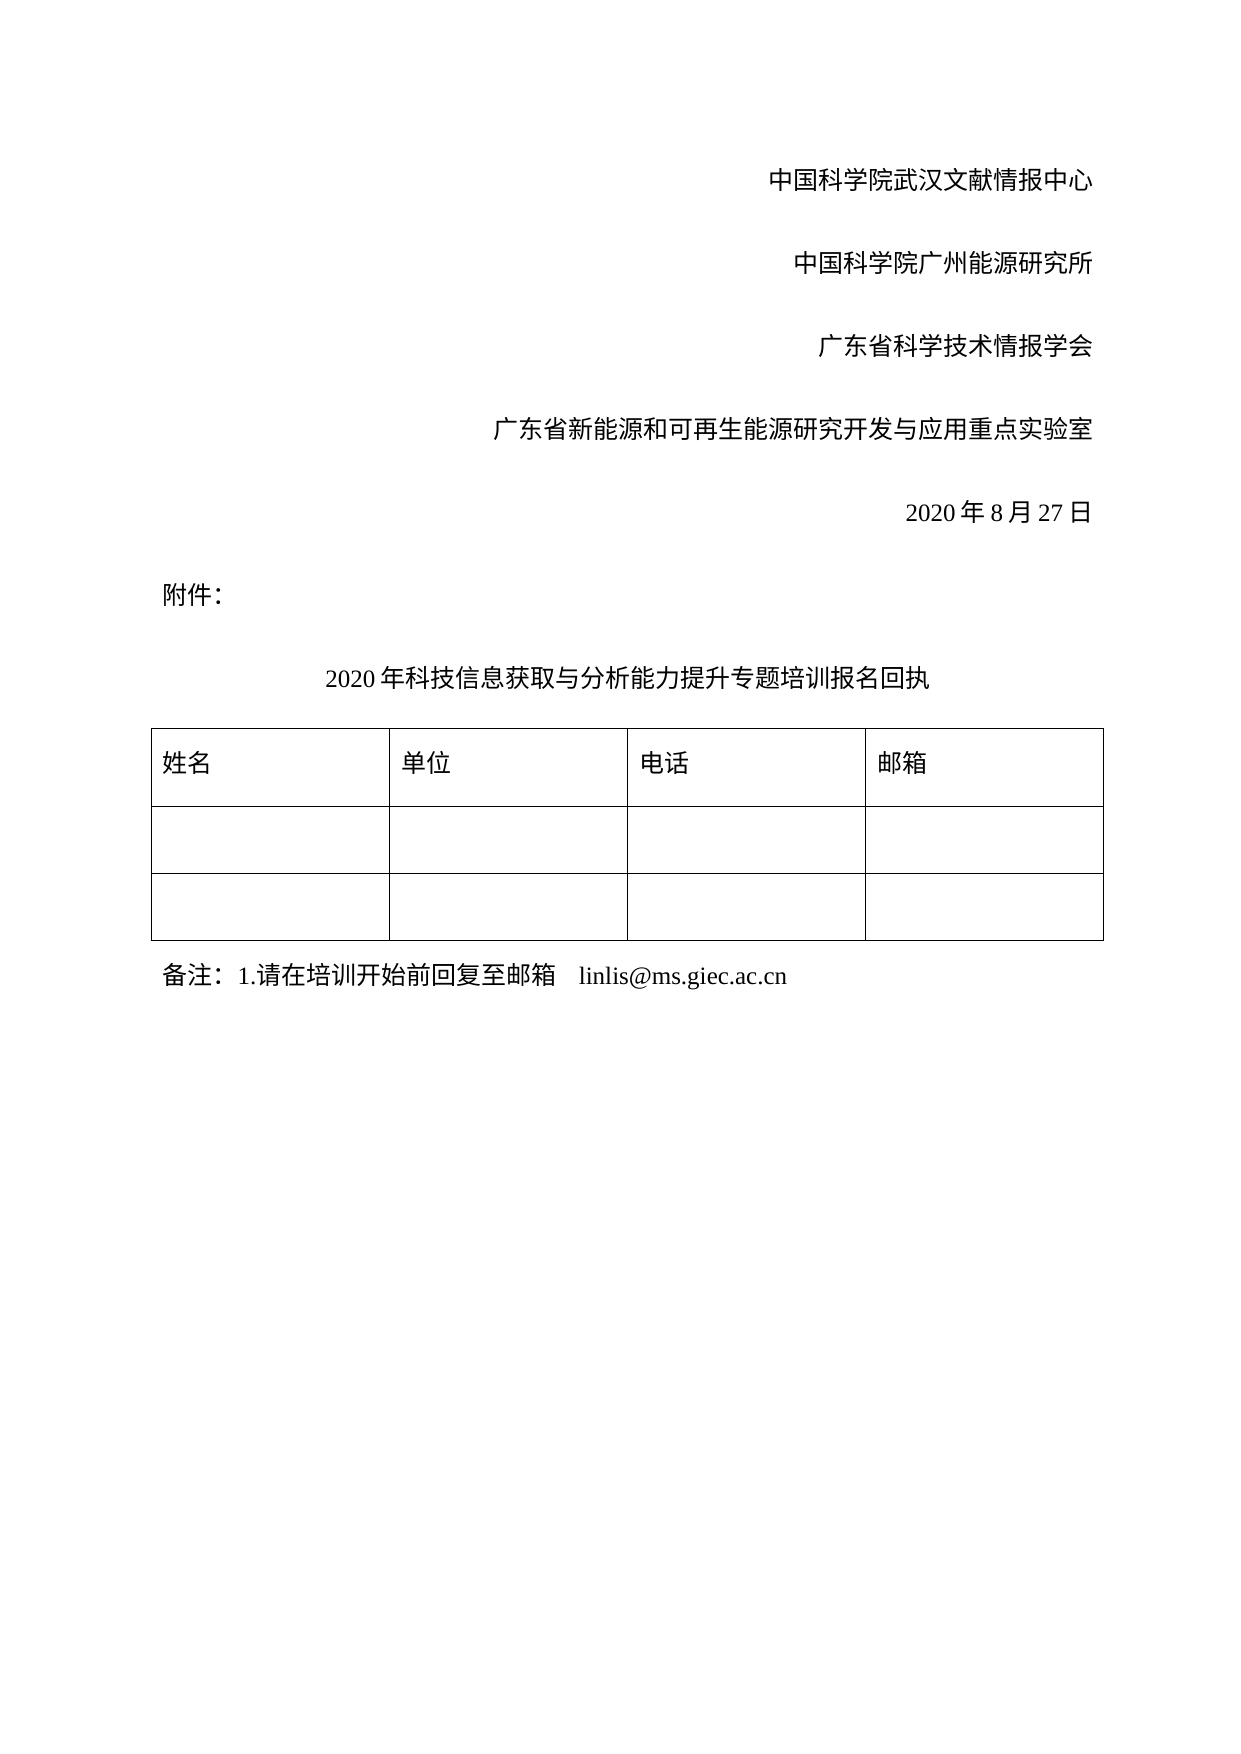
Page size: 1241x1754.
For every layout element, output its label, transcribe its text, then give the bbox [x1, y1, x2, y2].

text 中国科学院广州能源研究所 [162, 229, 1093, 294]
text 广东省科学技术情报学会 [162, 312, 1093, 377]
text 备注：1.请在培训开始前回复至邮箱 linlis@ms.giec.ac.cn [162, 941, 1093, 1006]
table_header 电话 [628, 729, 865, 806]
table_cell [866, 807, 1103, 873]
text 附件： [162, 561, 1093, 626]
table_cell [390, 807, 627, 873]
text 2020年8月27日 [162, 478, 1093, 543]
table_cell [152, 874, 389, 940]
table_cell [628, 807, 865, 873]
table_header 单位 [390, 729, 627, 806]
table_cell [628, 874, 865, 940]
table_header 邮箱 [866, 729, 1103, 806]
table_cell [152, 807, 389, 873]
table_cell [866, 874, 1103, 940]
text 中国科学院武汉文献情报中心 [162, 146, 1093, 211]
text 2020年科技信息获取与分析能力提升专题培训报名回执 [162, 644, 1093, 709]
table_header 姓名 [152, 729, 389, 806]
table_cell [390, 874, 627, 940]
text 广东省新能源和可再生能源研究开发与应用重点实验室 [162, 395, 1093, 460]
